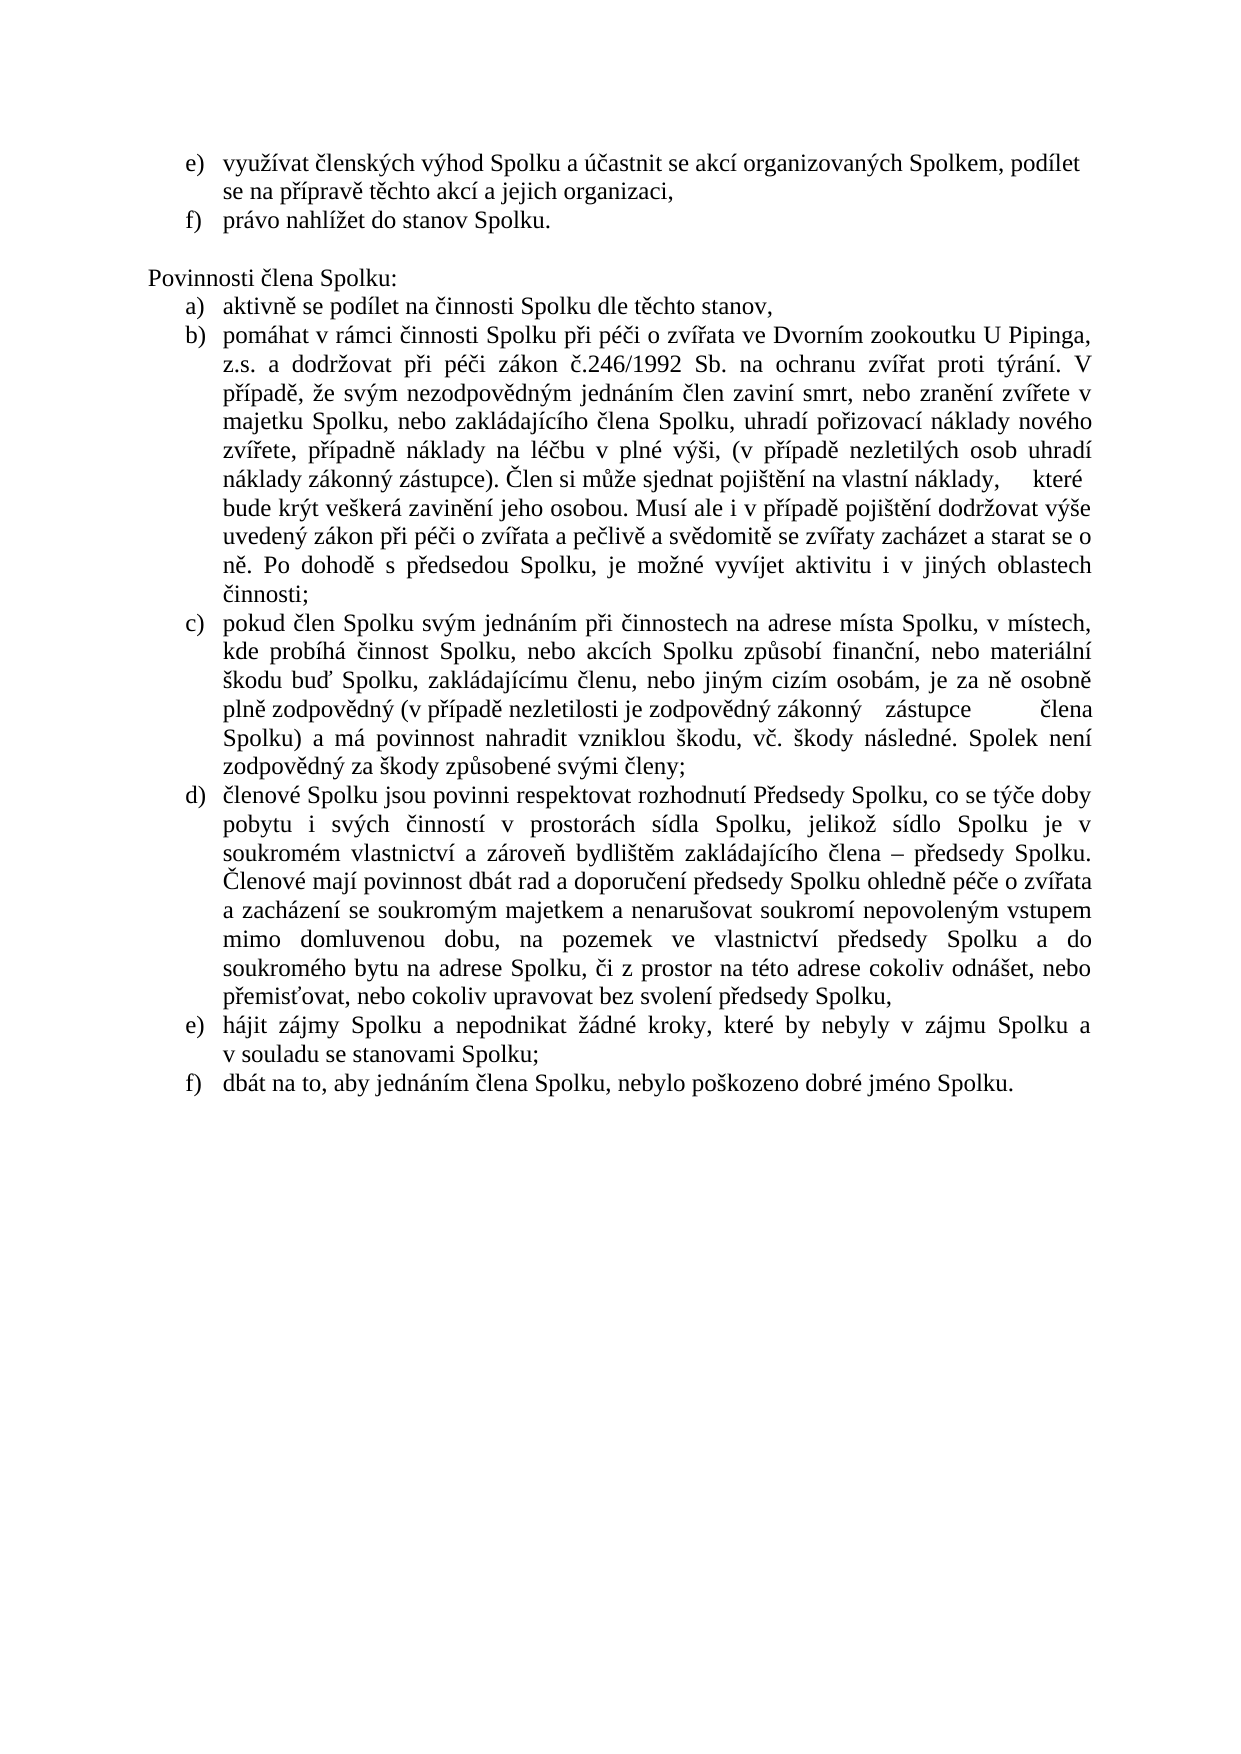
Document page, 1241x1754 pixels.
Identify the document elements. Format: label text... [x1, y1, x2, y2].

list pokud člen Spolku svým jednáním při činnostech na adrese místa Spolku, v místech, kde probíhá činnost Spolku, nebo akcích Spolku způsobí finanční, nebo materiální škodu buď Spolku, zakládajícímu členu, nebo jiným cizím osobám, je za ně osobně plně zodpovědný (v případě nezletilosti je zodpovědný zákonný zástupce člena Spolku) a má povinnost nahradit vzniklou škodu, vč. škody následné. Spolek není zodpovědný za škody způsobené svými členy; [185, 608, 1093, 780]
text Povinnosti člena Spolku: [148, 263, 1093, 291]
list hájit zájmy Spolku a nepodnikat žádné kroky, které by nebyly v zájmu Spolku a v souladu se stanovami Spolku; [185, 1010, 1093, 1068]
list právo nahlížet do stanov Spolku. [185, 205, 1093, 234]
list aktivně se podílet na činnosti Spolku dle těchto stanov, [185, 291, 1093, 320]
list dbát na to, aby jednáním člena Spolku, nebylo poškozeno dobré jméno Spolku. [185, 1068, 1093, 1096]
list členové Spolku jsou povinni respektovat rozhodnutí Předsedy Spolku, co se týče doby pobytu i svých činností v prostorách sídla Spolku, jelikož sídlo Spolku je v soukromém vlastnictví a zároveň bydlištěm zakládajícího člena – předsedy Spolku. Členové mají povinnost dbát rad a doporučení předsedy Spolku ohledně péče o zvířata a zacházení se soukromým majetkem a nenarušovat soukromí nepovoleným vstupem mimo domluvenou dobu, na pozemek ve vlastnictví předsedy Spolku a do soukromého bytu na adrese Spolku, či z prostor na této adrese cokoliv odnášet, nebo přemisťovat, nebo cokoliv upravovat bez svolení předsedy Spolku, [185, 780, 1093, 1010]
list pomáhat v rámci činnosti Spolku při péči o zvířata ve Dvorním zookoutku U Pipinga, z.s. a dodržovat při péči zákon č.246/1992 Sb. na ochranu zvířat proti týrání. V případě, že svým nezodpovědným jednáním člen zaviní smrt, nebo zranění zvířete v majetku Spolku, nebo zakládajícího člena Spolku, uhradí pořizovací náklady nového zvířete, případně náklady na léčbu v plné výši, (v případě nezletilých osob uhradí náklady zákonný zástupce). Člen si může sjednat pojištění na vlastní náklady, které bude krýt veškerá zavinění jeho osobou. Musí ale i v případě pojištění dodržovat výše uvedený zákon při péči o zvířata a pečlivě a svědomitě se zvířaty zacházet a starat se o ně. Po dohodě s předsedou Spolku, je možné vyvíjet aktivitu i v jiných oblastech činnosti; [185, 320, 1093, 608]
list využívat členských výhod Spolku a účastnit se akcí organizovaných Spolkem, podílet se na přípravě těchto akcí a jejich organizaci, [185, 148, 1093, 205]
